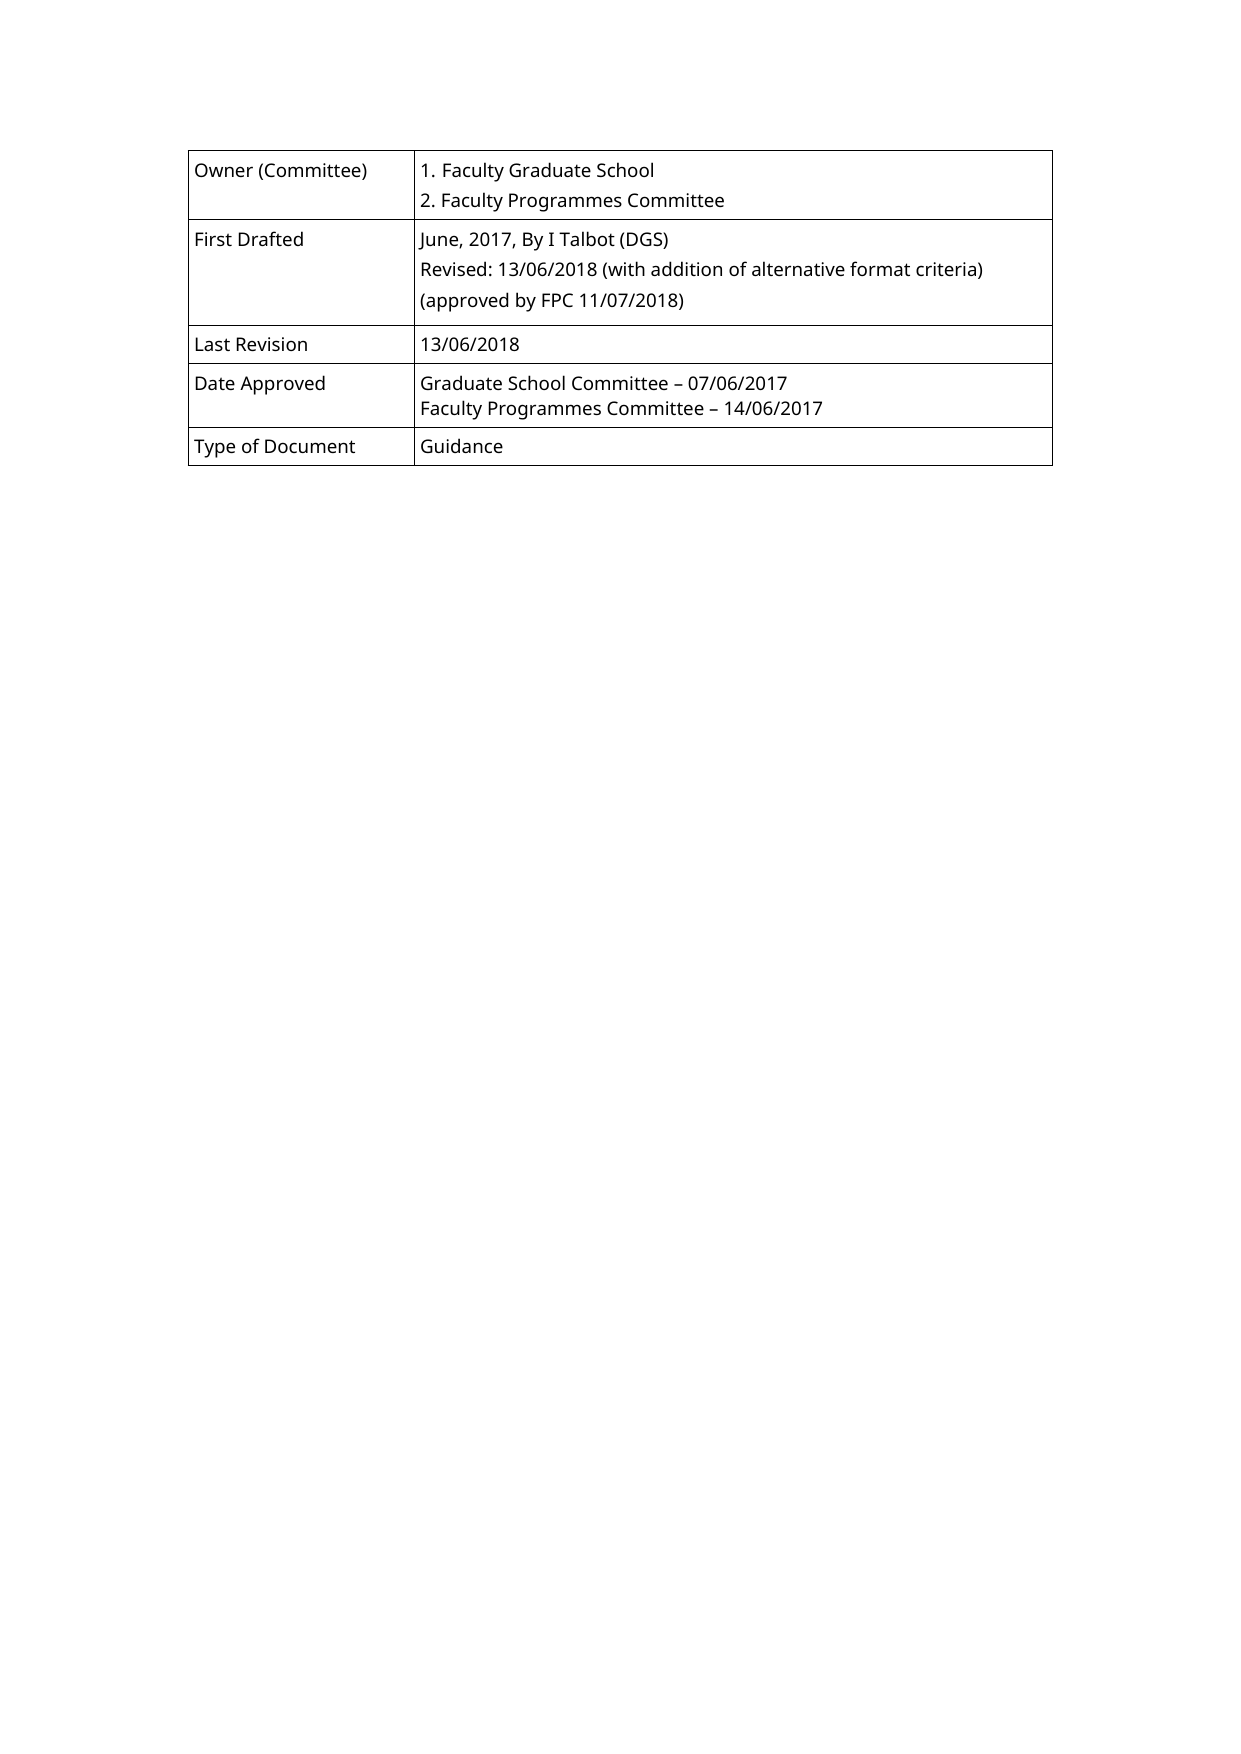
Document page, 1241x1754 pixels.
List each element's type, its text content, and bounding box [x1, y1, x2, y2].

table_cell Last Revision [189, 326, 414, 363]
table_cell Date Approved [189, 364, 414, 427]
table_cell First Drafted [189, 220, 414, 324]
table_cell Type of Document [189, 428, 414, 465]
table_cell Owner (Committee) [189, 151, 414, 219]
table_cell Guidance [415, 428, 1052, 465]
table_cell June, 2017, By I Talbot (DGS) Revised: 13/06/2018 (with addition of alternative format criteria) (approved by FPC 11/07/2018) [415, 220, 1052, 324]
table_cell Faculty Graduate School 2. Faculty Programmes Committee [415, 151, 1052, 219]
table_cell 13/06/2018 [415, 326, 1052, 363]
table_cell Graduate School Committee – 07/06/2017 Faculty Programmes Committee – 14/06/2017 [415, 364, 1052, 427]
